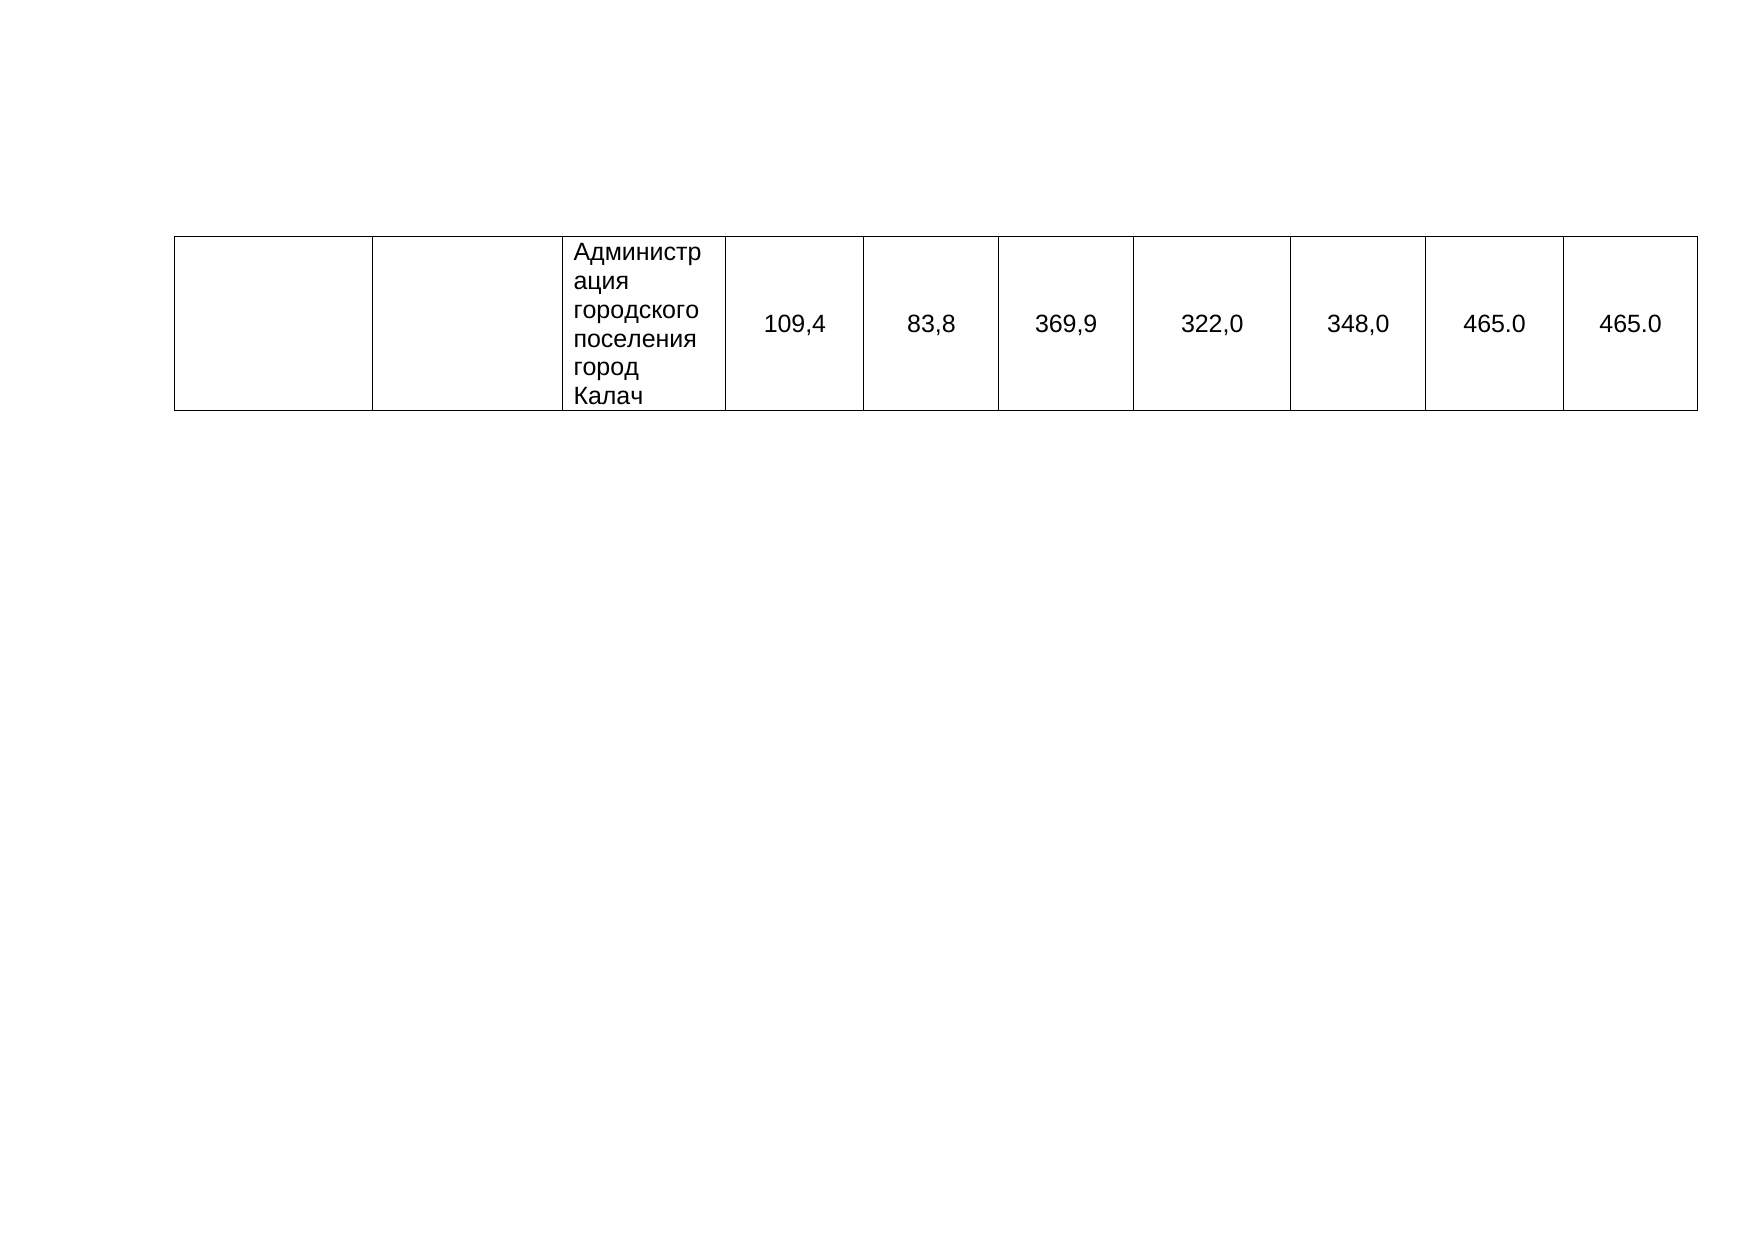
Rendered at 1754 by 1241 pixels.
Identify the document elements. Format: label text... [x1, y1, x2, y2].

table_cell 322,0 [1134, 237, 1290, 410]
table_cell 83,8 [864, 237, 998, 410]
table_cell 369,9 [999, 237, 1133, 410]
table_cell 465.0 [1426, 237, 1563, 410]
table_cell 109,4 [726, 237, 863, 410]
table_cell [563, 237, 725, 410]
table_cell 465.0 [1564, 237, 1697, 410]
table_cell 348,0 [1291, 237, 1425, 410]
